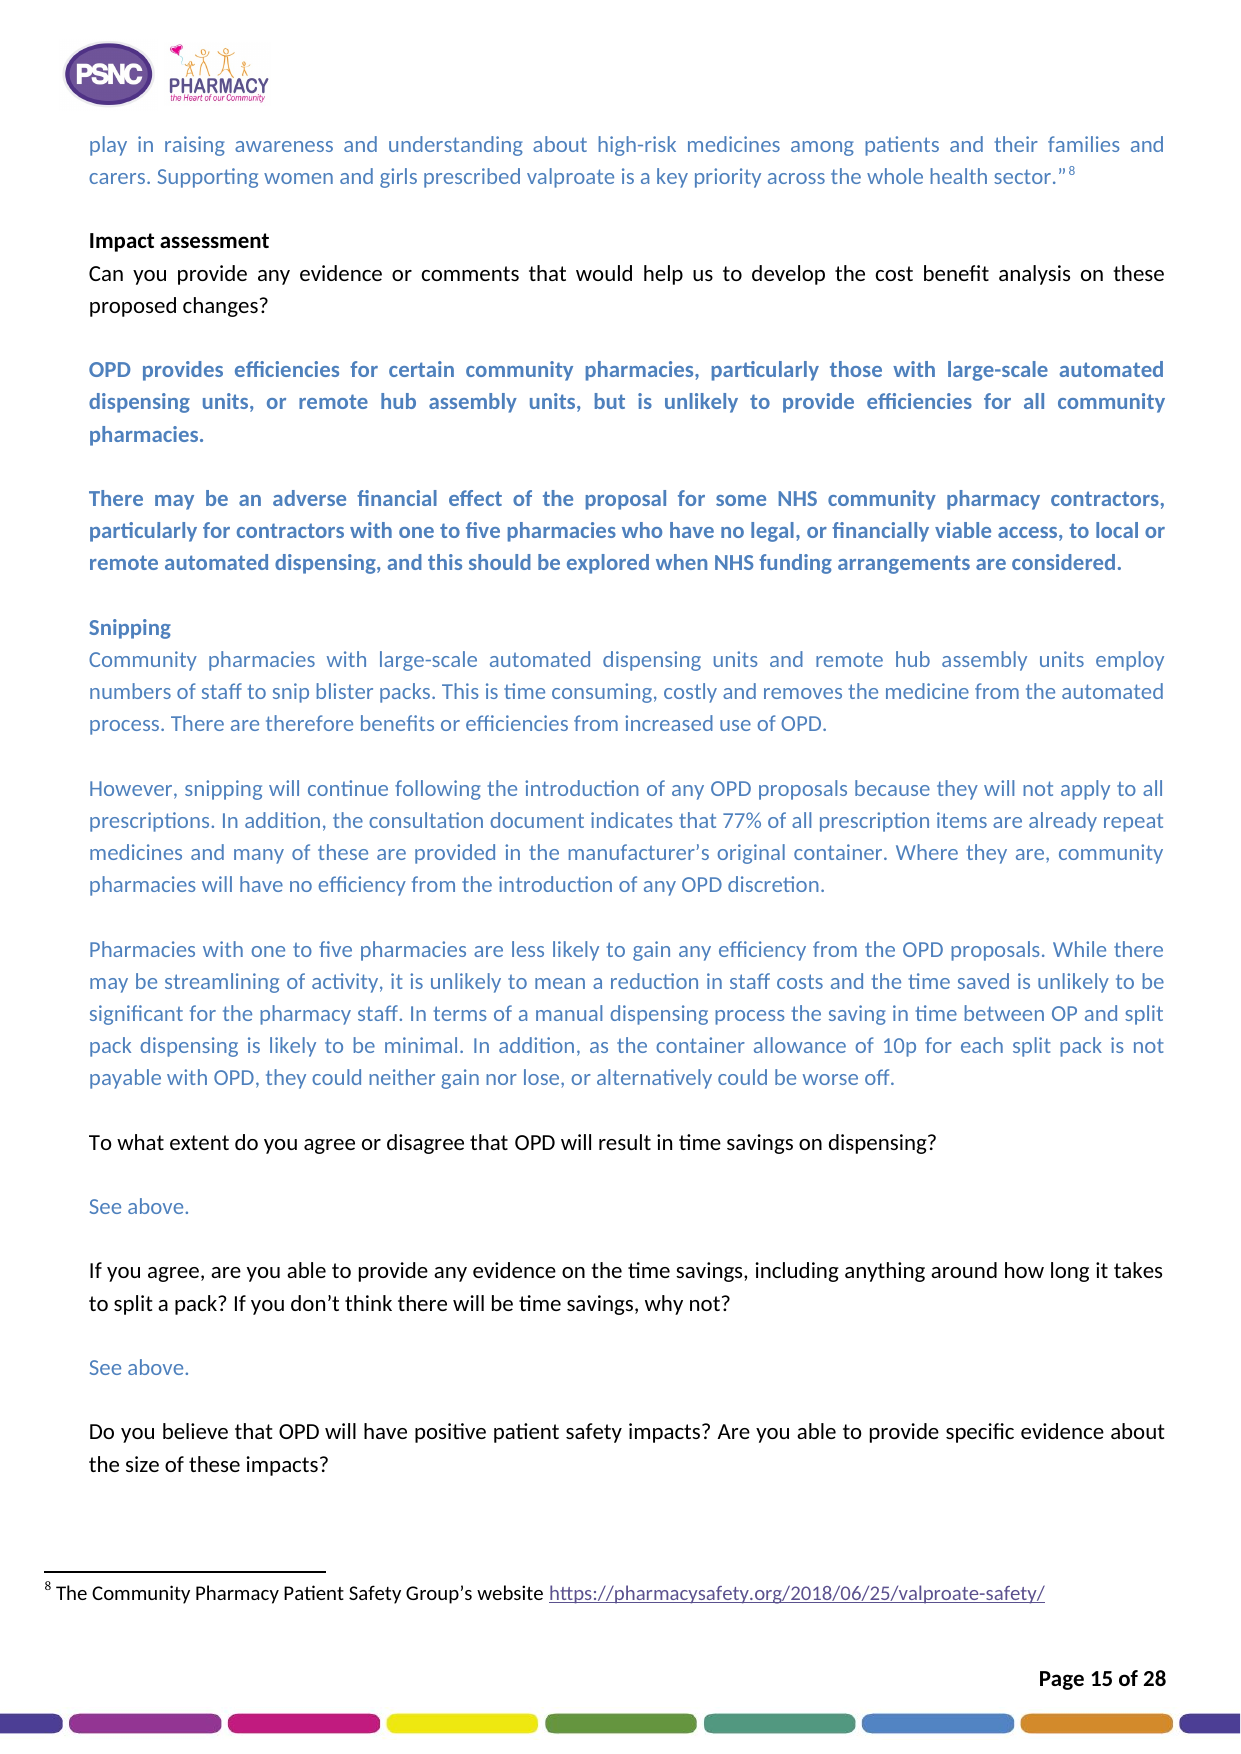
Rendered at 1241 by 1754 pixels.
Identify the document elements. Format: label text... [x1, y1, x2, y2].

picture [163, 42, 272, 106]
text Snipping [89, 613, 1167, 641]
text Do you believe that OPD will have positive patient safety impacts? Are you able to provide specific evidence about the size of these impacts? [89, 1417, 1167, 1478]
picture [0, 1707, 1241, 1740]
text Pharmacies with one to five pharmacies are less likely to gain any efficiency from the OPD proposals. While there may be streamlining of activity, it is unlikely to mean a reduction in staff costs and the time saved is unlikely to be significant for the pharmacy staff. In terms of a manual dispensing process the saving in time between OP and split pack dispensing is likely to be minimal. In addition, as the container allowance of 10p for each split pack is not payable with OPD, they could neither gain nor lose, or alternatively could be worse off. [89, 935, 1167, 1091]
text If you agree, are you able to provide any evidence on the time savings, including anything around how long it takes to split a pack? If you don’t think there will be time savings, why not? [89, 1257, 1167, 1317]
text There may be an adverse financial effect of the proposal for some NHS community pharmacy contractors, particularly for contractors with one to five pharmacies who have no legal, or financially viable access, to local or remote automated dispensing, and this should be explored when NHS funding arrangements are considered. [89, 484, 1167, 576]
text See above. [89, 1192, 1167, 1220]
text Community pharmacies with large-scale automated dispensing units and remote hub assembly units employ numbers of staff to snip blister packs. This is time consuming, costly and removes the medicine from the automated process. There are therefore benefits or efficiencies from increased use of OPD. [89, 645, 1167, 737]
text See above. [89, 1353, 1167, 1381]
text Impact assessment [89, 227, 1167, 254]
text Can you provide any evidence or comments that would help us to develop the cost benefit analysis on these proposed changes? [89, 259, 1167, 319]
text OPD provides efficiencies for certain community pharmacies, particularly those with large-scale automated dispensing units, or remote hub assembly units, but is unlikely to provide efficiencies for all community pharmacies. [89, 355, 1167, 448]
text However, snipping will continue following the introduction of any OPD proposals because they will not apply to all prescriptions. In addition, the consultation document indicates that 77% of all prescription items are already repeat medicines and many of these are provided in the manufacturer’s original container. Where they are, community pharmacies will have no efficiency from the introduction of any OPD discretion. [89, 774, 1167, 898]
picture [59, 39, 158, 111]
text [89, 130, 1167, 190]
text To what extent do you agree or disagree that OPD will result in time savings on dispensing? [89, 1128, 1167, 1156]
